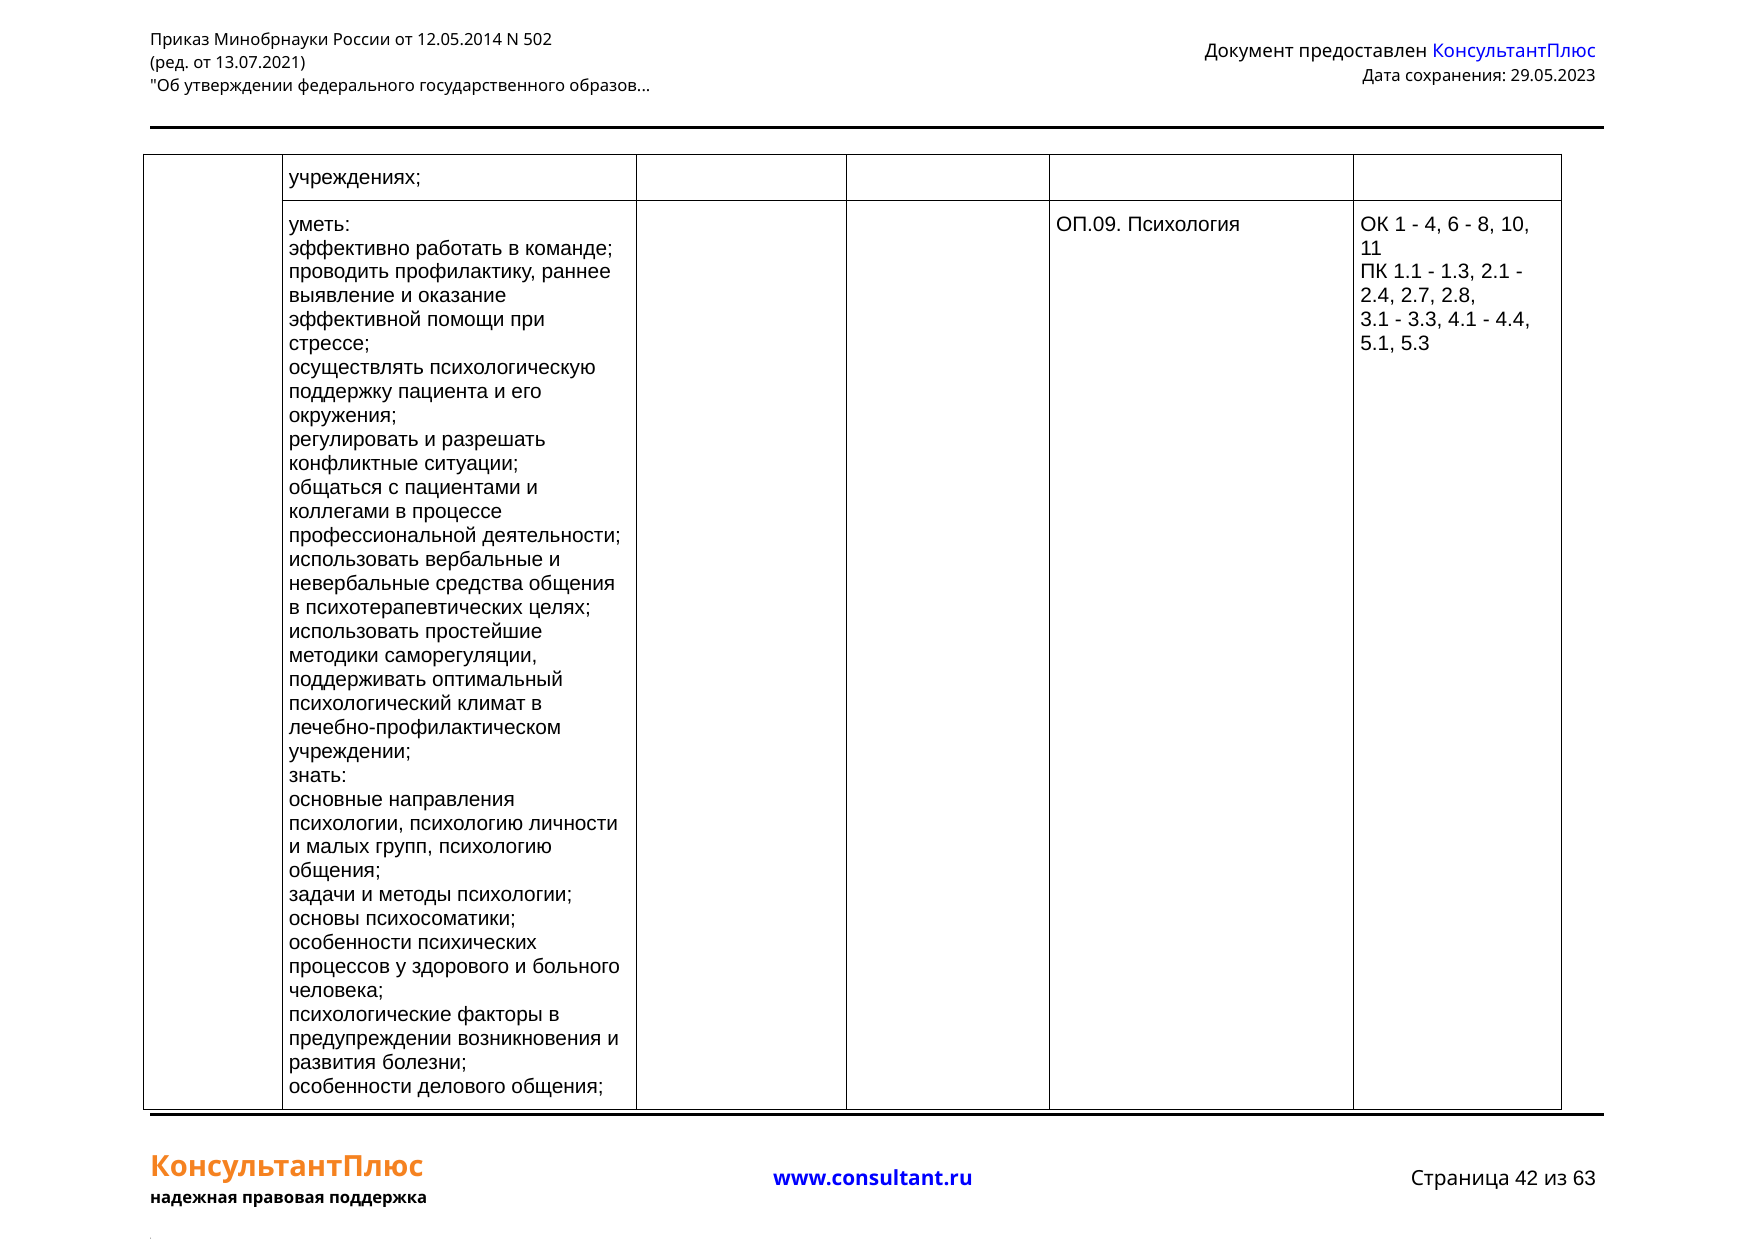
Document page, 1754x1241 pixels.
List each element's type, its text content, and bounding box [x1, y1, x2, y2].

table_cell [1050, 155, 1353, 200]
table_cell [847, 201, 1049, 1108]
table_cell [1354, 155, 1561, 200]
table_cell [847, 155, 1049, 200]
table_cell ОП.09. Психология [1050, 201, 1353, 1108]
table_cell уметь: эффективно работать в команде; проводить профилактику, раннее выявление и оказание эффективной помощи при стрессе; осуществлять психологическую поддержку пациента и его окружения; регулировать и разрешать конфликтные ситуации; общаться с пациентами и коллегами в процессе профессиональной деятельности; использовать вербальные и невербальные средства общения в психотерапевтических целях; использовать простейшие методики саморегуляции, поддерживать оптимальный психологический климат в лечебно-профилактическом учреждении; знать: основные направления психологии, психологию личности и малых групп, психологию общения; задачи и методы психологии; основы психосоматики; особенности психических процессов у здорового и больного человека; психологические факторы в предупреждении возникновения и развития болезни; особенности делового общения; [283, 201, 636, 1108]
table_cell [637, 201, 846, 1108]
table_cell [637, 155, 846, 200]
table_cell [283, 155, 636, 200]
table_cell ОК 1 - 4, 6 - 8, 10, 11 ПК 1.1 - 1.3, 2.1 - 2.4, 2.7, 2.8, 3.1 - 3.3, 4.1 - 4.4, 5.1, 5.3 [1354, 201, 1561, 1108]
